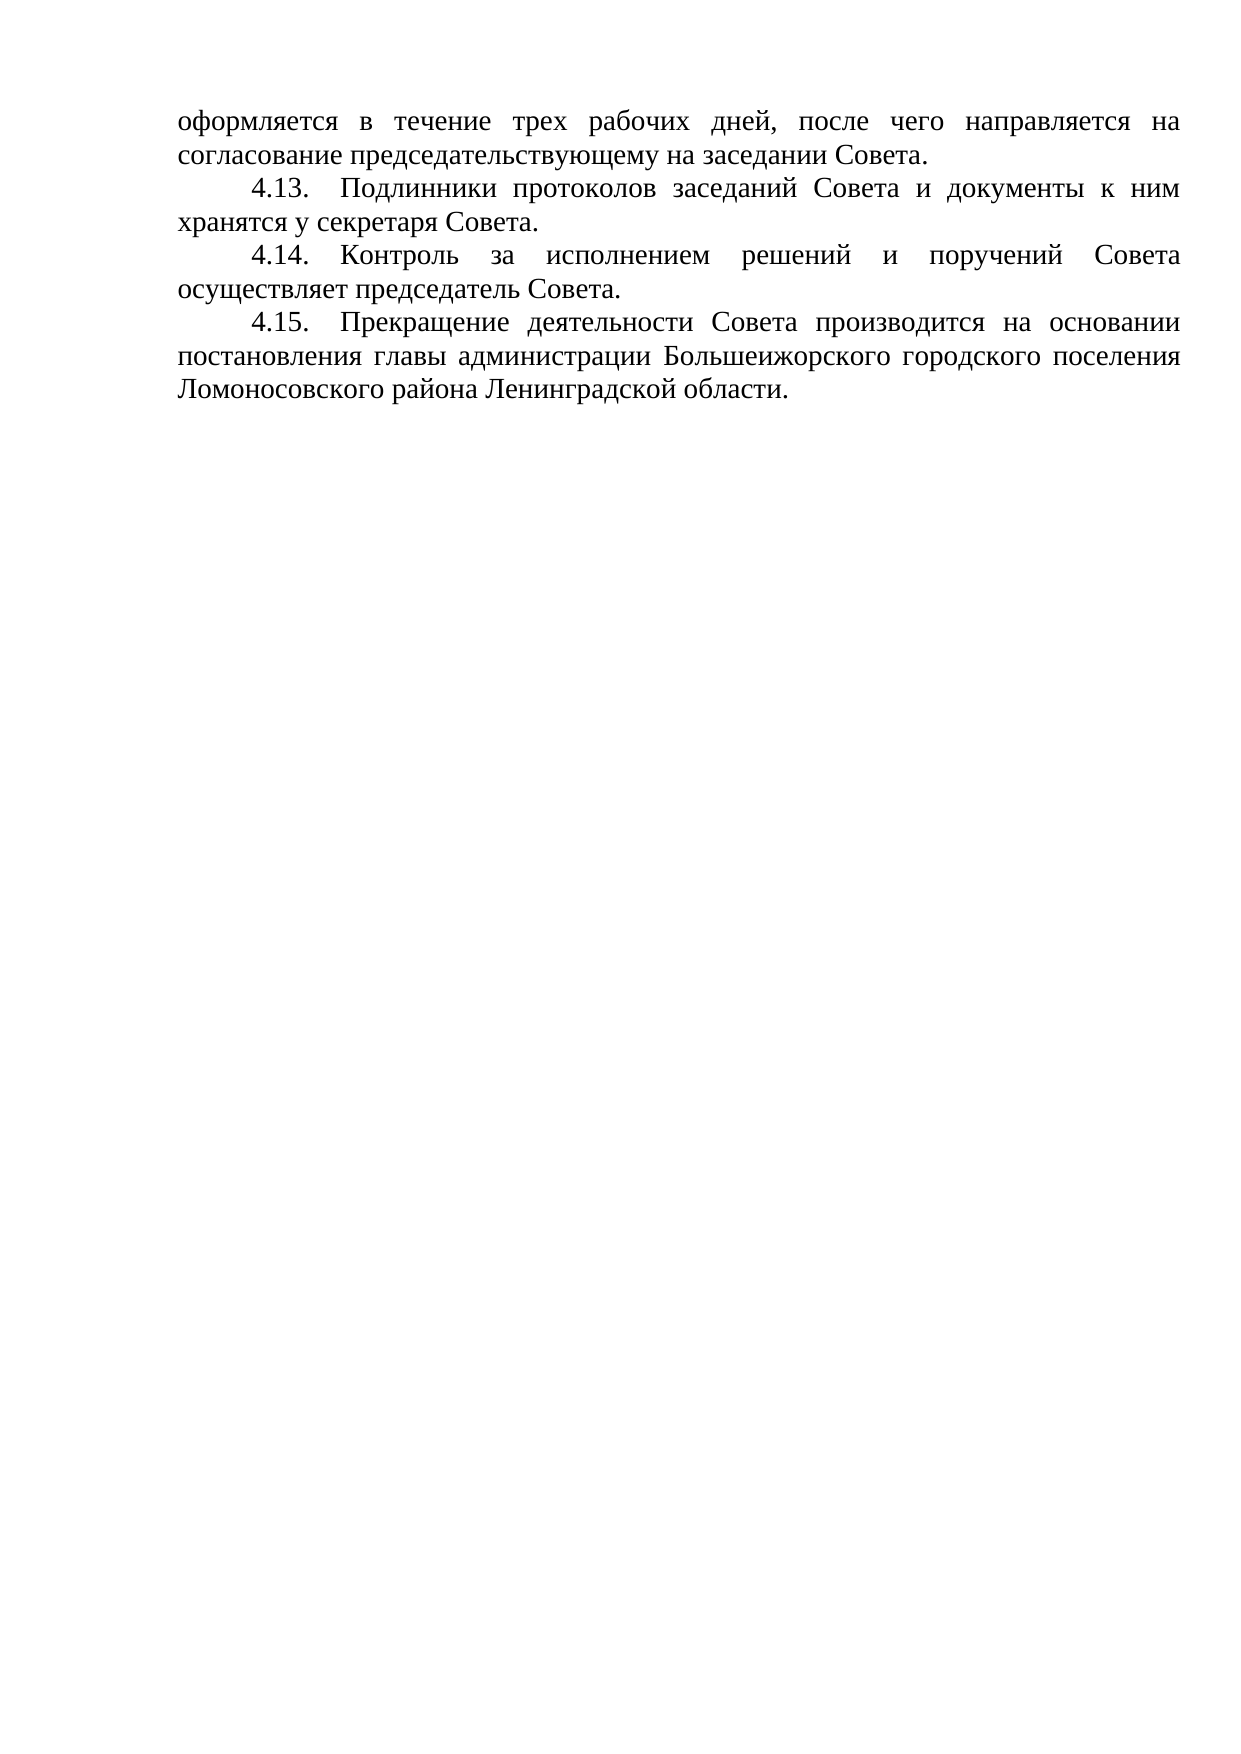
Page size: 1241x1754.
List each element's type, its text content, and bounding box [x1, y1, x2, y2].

list Подлинники протоколов заседаний Совета и документы к ним хранятся у секретаря Совета. [177, 170, 1181, 237]
list Прекращение деятельности Совета производится на основании постановления главы администрации Большеижорского городского поселения Ломоносовского района Ленинградской области. [177, 304, 1181, 405]
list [177, 103, 1181, 170]
list Контроль за исполнением решений и поручений Совета осуществляет председатель Совета. [177, 237, 1181, 304]
